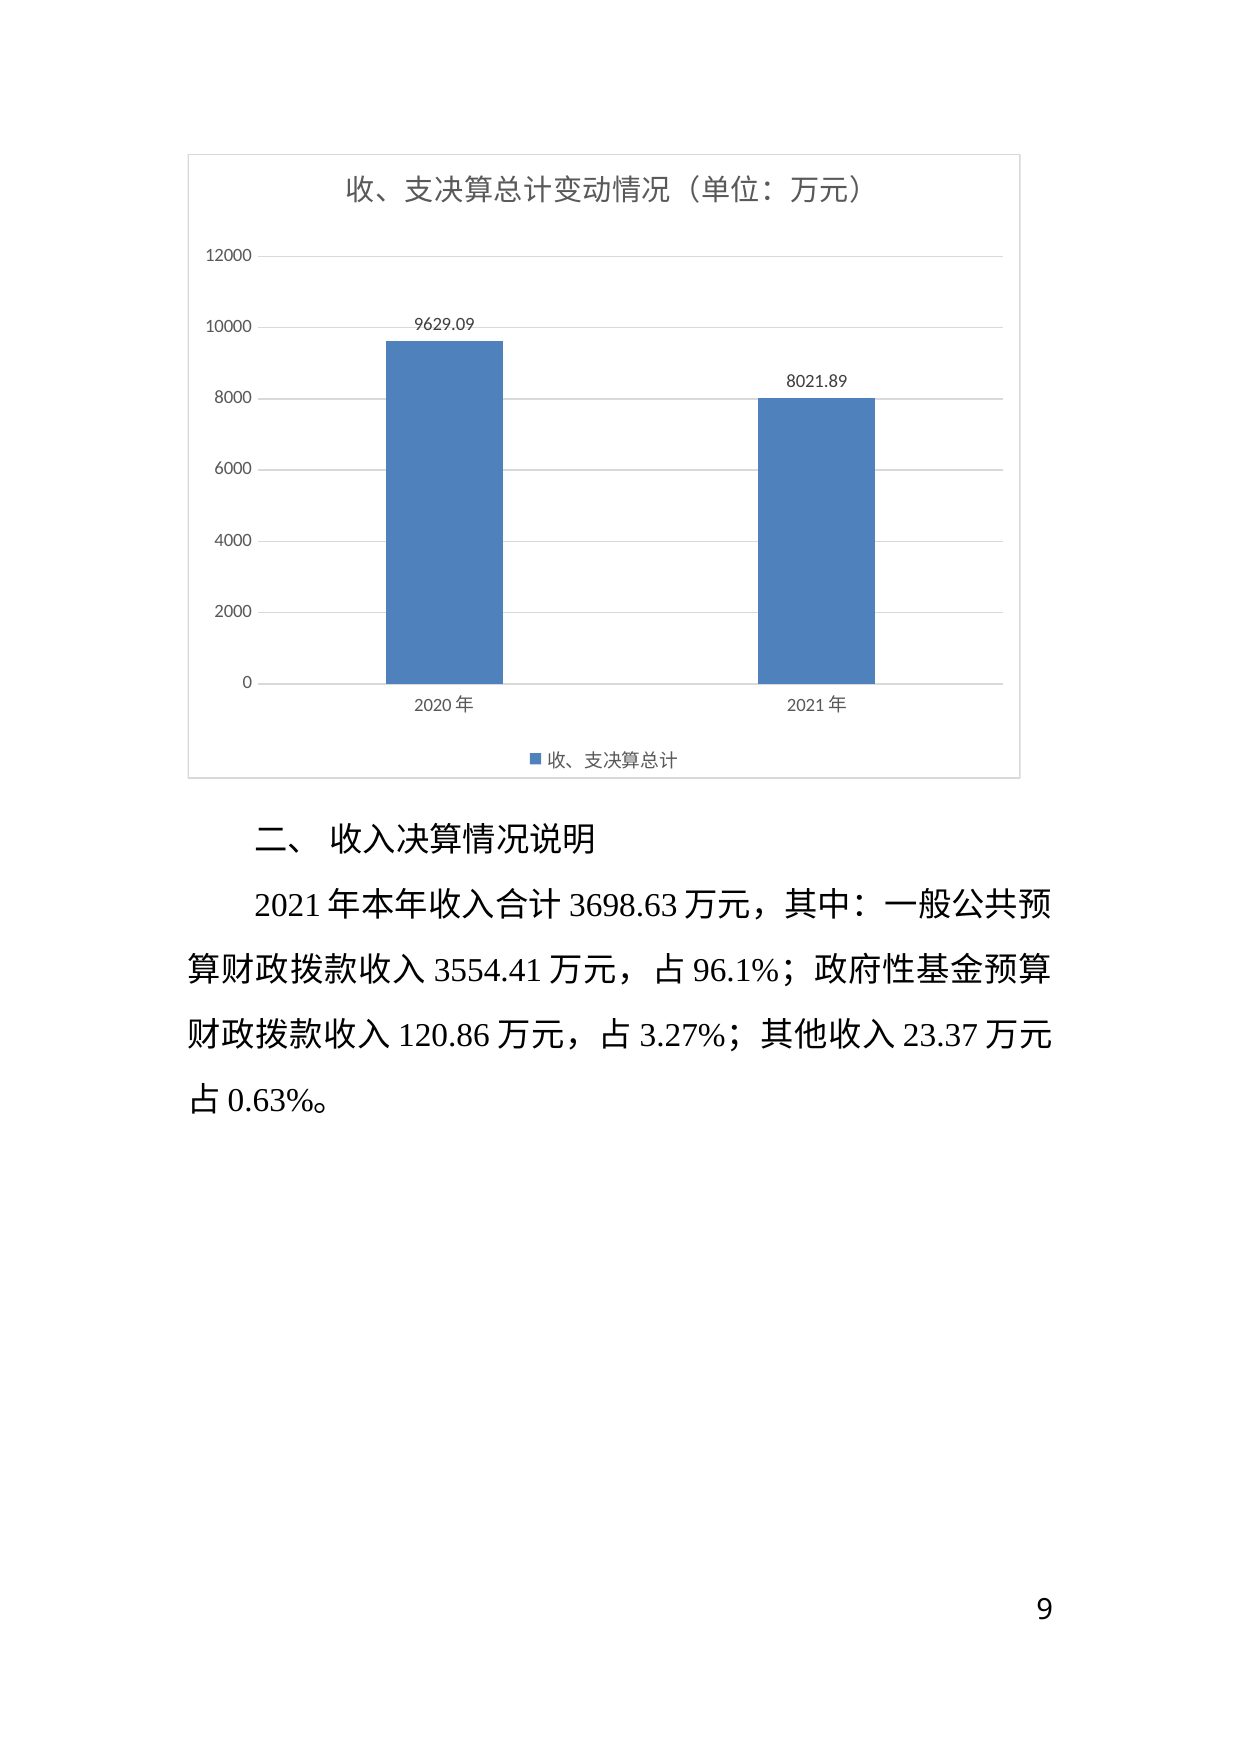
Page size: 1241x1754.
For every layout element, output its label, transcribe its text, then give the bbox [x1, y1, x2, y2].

text 2021年本年收入合计3698.63万元，其中：一般公共预算财政拨款收入3554.41万元，占96.1%；政府性基金预算财政拨款收入120.86万元，占3.27%；其他收入23.37万元，占0.63%。 [187, 869, 1053, 1129]
list 收入决算情况说明 [254, 804, 1053, 869]
